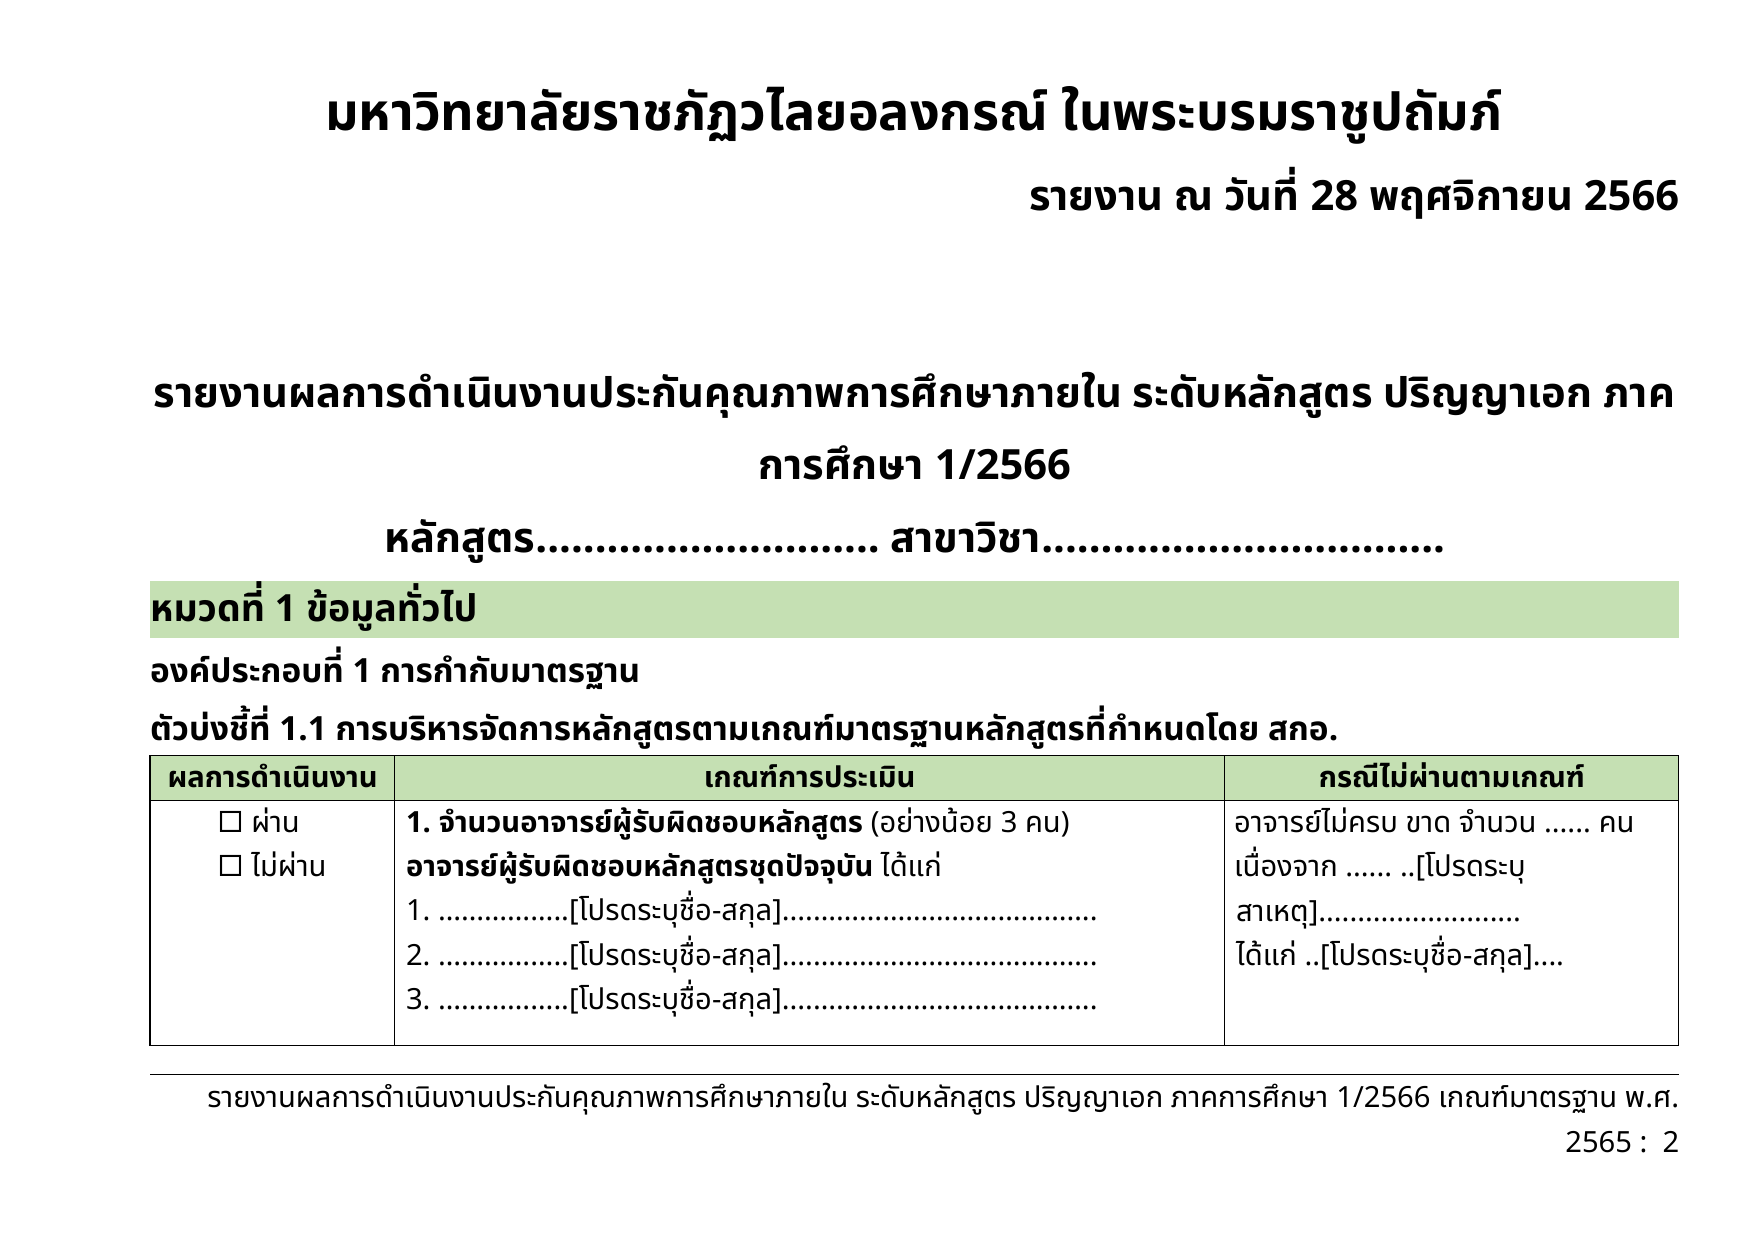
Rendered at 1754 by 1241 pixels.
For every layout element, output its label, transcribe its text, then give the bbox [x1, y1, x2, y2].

text หมวดที่ 1 ข้อมูลทั่วไป [150, 581, 1679, 638]
text มหาวิทยาลัยราชภัฏวไลยอลงกรณ์ ในพระบรมราชูปถัมภ์ [150, 75, 1679, 154]
text รายงานผลการดำเนินงานประกันคุณภาพการศึกษาภายใน ระดับหลักสูตร ปริญญาเอก ภาคการศึกษา 1/2566 [150, 363, 1679, 498]
table_header เกณฑ์การประเมิน [395, 756, 1224, 800]
table_cell ผ่าน ไม่ผ่าน [151, 801, 394, 1045]
table_cell อาจารย์ไม่ครบ ขาด จำนวน ...... คน เนื่องจาก ...... ..[โปรดระบุสาเหตุ].......................... ได้แก่ ..[โปรดระบุชื่อ-สกุล].... [1225, 801, 1678, 1045]
text ตัวบ่งชี้ที่ 1.1 การบริหารจัดการหลักสูตรตามเกณฑ์มาตรฐานหลักสูตรที่กำหนดโดย สกอ. [150, 704, 1679, 755]
table_header กรณีไม่ผ่านตามเกณฑ์ [1225, 756, 1678, 800]
text รายงาน ณ วันที่ 28 พฤศจิกายน 2566 [150, 166, 1679, 229]
table_header ผลการดำเนินงาน [151, 756, 394, 800]
text หลักสูตร............................. สาขาวิชา.................................. [150, 508, 1679, 571]
table_cell 1. จำนวนอาจารย์ผู้รับผิดชอบหลักสูตร (อย่างน้อย 3 คน) อาจารย์ผู้รับผิดชอบหลักสูตรชุดปัจจุบัน ได้แก่ 1. ……………..[โปรดระบุชื่อ-สกุล]....………………………………. 2. ……………..[โปรดระบุชื่อ-สกุล]....………………………………. 3. ……………..[โปรดระบุชื่อ-สกุล]....………………………………. ... [395, 801, 1224, 1045]
text องค์ประกอบที่ 1 การกำกับมาตรฐาน [150, 646, 1679, 697]
